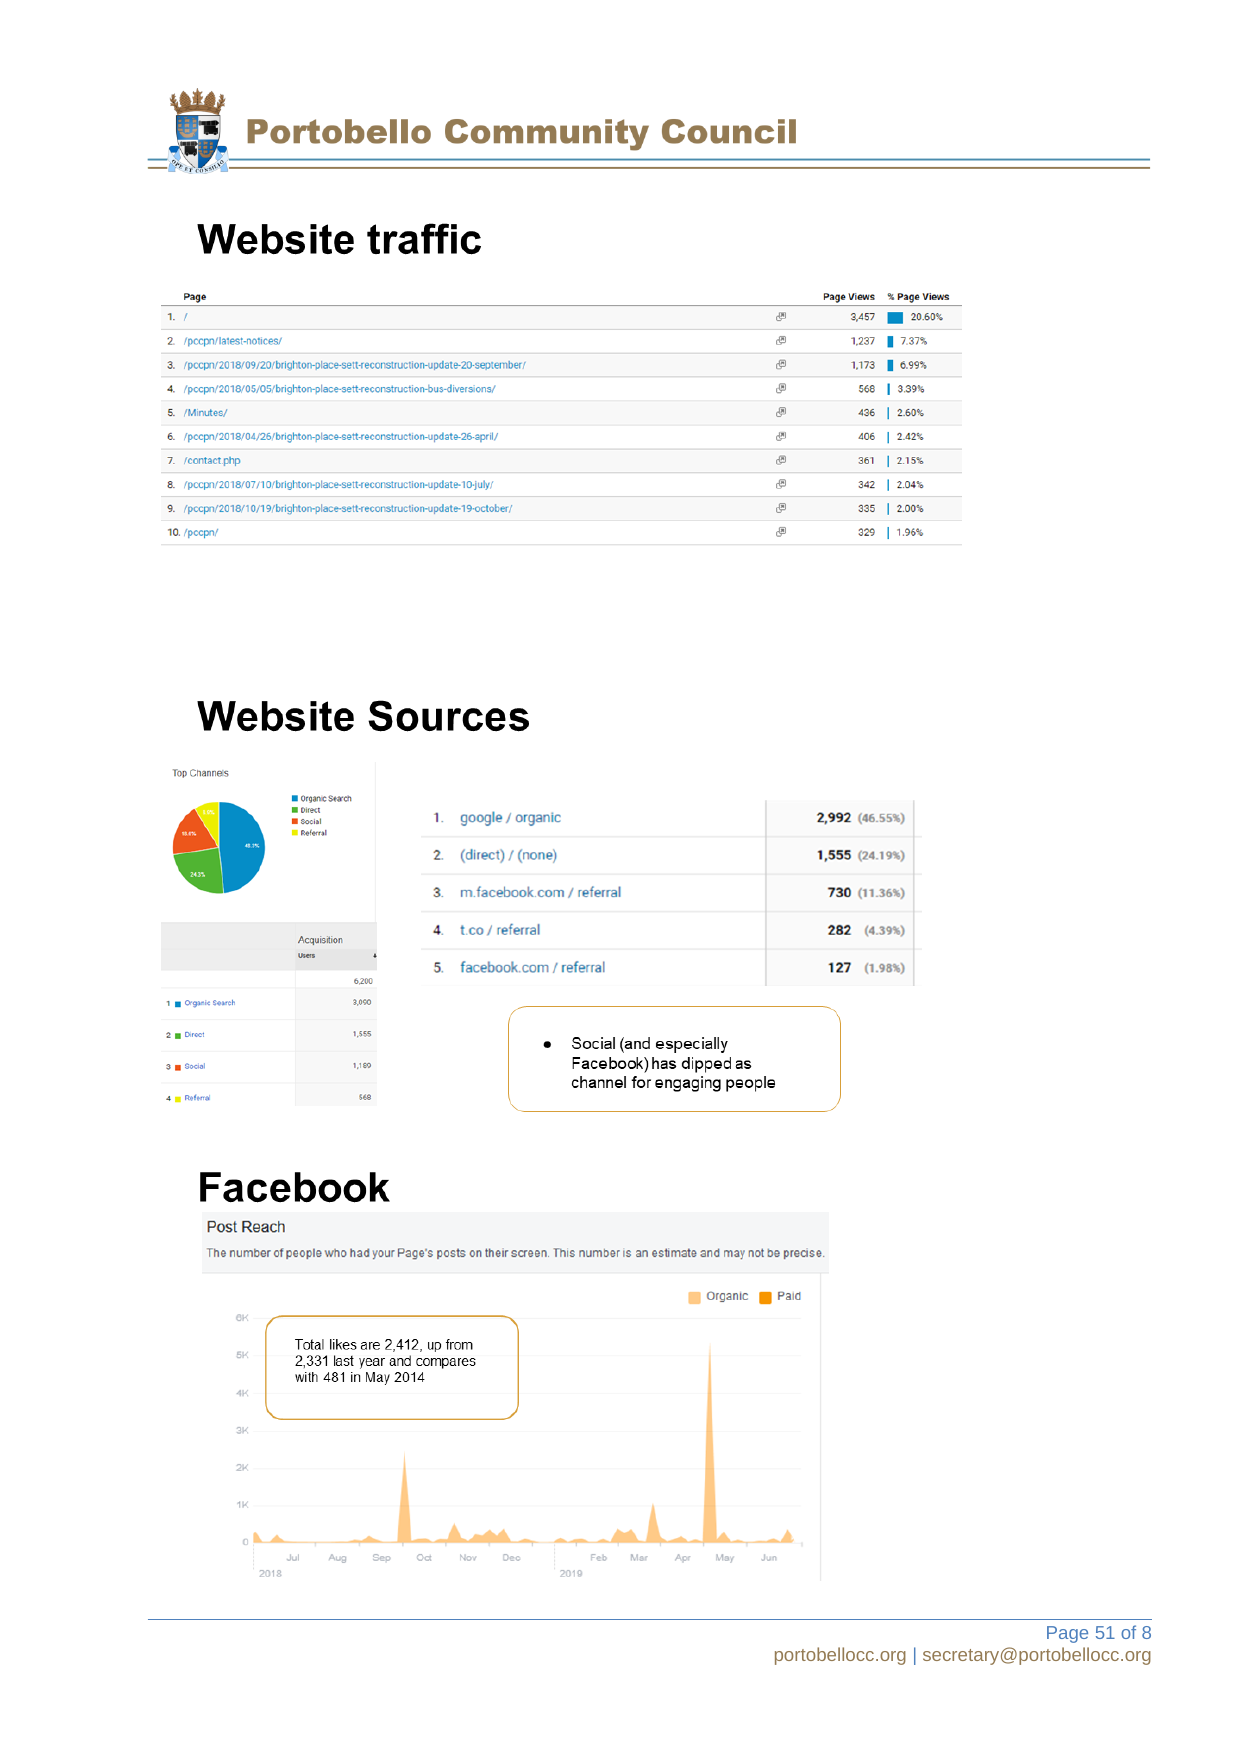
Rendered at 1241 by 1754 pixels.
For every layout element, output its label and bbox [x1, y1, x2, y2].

picture [147, 88, 1150, 640]
picture [147, 652, 975, 1117]
picture [147, 1129, 975, 1595]
